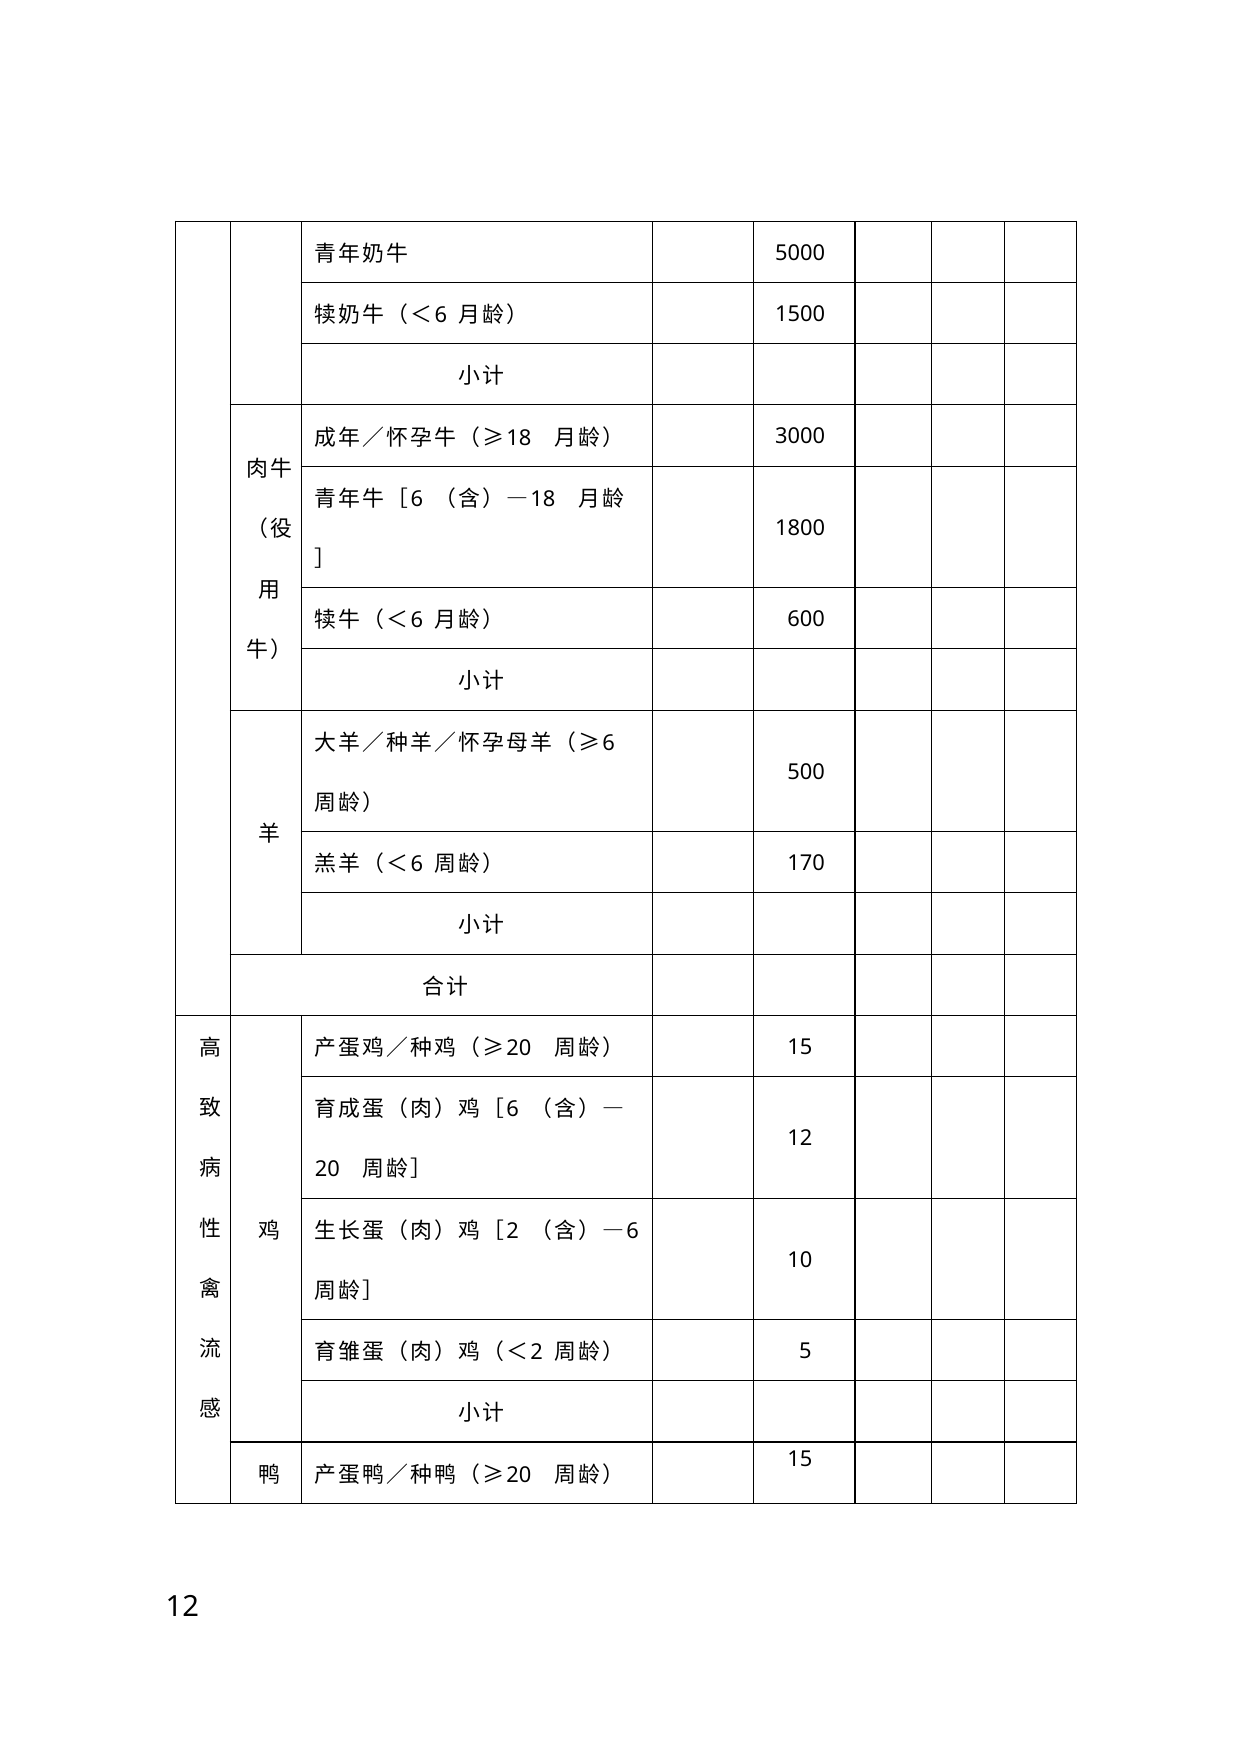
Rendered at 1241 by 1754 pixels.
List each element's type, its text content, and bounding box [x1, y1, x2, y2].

table_cell 1500 [754, 283, 854, 343]
table_cell [932, 1320, 1004, 1380]
table_cell [1005, 893, 1076, 953]
table_cell [932, 467, 1004, 587]
table_cell [856, 832, 931, 892]
table_cell [856, 1077, 931, 1197]
table_cell 肉牛 （役用 牛） [231, 405, 301, 709]
table_cell [1005, 1199, 1076, 1319]
table_cell [932, 649, 1004, 709]
table_cell 高致病性禽流感 [176, 1016, 230, 1503]
table_cell [653, 649, 753, 709]
table_cell [653, 1381, 753, 1441]
table_cell [1005, 955, 1076, 1015]
table_cell 育雏蛋（肉）鸡（＜2周龄） [302, 1320, 652, 1380]
table_cell 15 [754, 1443, 854, 1503]
table_cell [1005, 1016, 1076, 1076]
table_cell [653, 893, 753, 953]
table_cell 犊奶牛（＜6月龄） [302, 283, 652, 343]
table_cell [932, 1443, 1004, 1503]
table_cell 羊 [231, 711, 301, 953]
table_cell [1005, 711, 1076, 831]
table_cell [932, 832, 1004, 892]
table_cell [932, 588, 1004, 648]
table_cell 成年／怀孕牛（≥18月龄） [302, 405, 652, 466]
table_cell [1005, 1077, 1076, 1197]
table_cell [856, 588, 931, 648]
table_cell [754, 893, 854, 953]
table_cell [653, 1320, 753, 1380]
table_cell [1005, 344, 1076, 404]
table_cell [856, 344, 931, 404]
table_cell 产蛋鸡／种鸡（≥20周龄） [302, 1016, 652, 1076]
table_cell [856, 955, 931, 1015]
table_cell [856, 893, 931, 953]
table_cell [1005, 649, 1076, 709]
table_cell 5000 [754, 222, 854, 282]
table_cell [932, 283, 1004, 343]
table_cell [932, 222, 1004, 282]
table_cell 小计 [302, 893, 652, 953]
table_cell [856, 1199, 931, 1319]
table_cell [653, 1199, 753, 1319]
table_cell 5 [754, 1320, 854, 1380]
table_cell 生长蛋（肉）鸡［2（含）—6周龄］ [302, 1199, 652, 1319]
table_cell [653, 832, 753, 892]
table_cell [1005, 1443, 1076, 1503]
table_cell [1005, 467, 1076, 587]
table_cell [856, 1320, 931, 1380]
table_cell [856, 1016, 931, 1076]
table_cell [932, 893, 1004, 953]
table_cell 鸭 [231, 1443, 301, 1503]
table_cell [754, 955, 854, 1015]
table_cell 青年奶牛 [302, 222, 652, 282]
table_cell [856, 283, 931, 343]
table_cell 青年牛［6（含）—18月龄］ [302, 467, 652, 587]
table_cell [932, 344, 1004, 404]
table_cell 3000 [754, 405, 854, 466]
table_cell 犊牛（＜6月龄） [302, 588, 652, 648]
table_cell [653, 955, 753, 1015]
table_cell [856, 649, 931, 709]
table_cell [754, 1381, 854, 1441]
table_cell [653, 1443, 753, 1503]
table_cell [653, 283, 753, 343]
table_cell 1800 [754, 467, 854, 587]
table_cell [856, 467, 931, 587]
table_cell [932, 1077, 1004, 1197]
table_cell [653, 344, 753, 404]
table_cell [932, 405, 1004, 466]
table_cell 600 [754, 588, 854, 648]
table_cell 500 [754, 711, 854, 831]
table_cell [754, 649, 854, 709]
table_cell [1005, 1381, 1076, 1441]
table_cell [1005, 588, 1076, 648]
table_cell [932, 1199, 1004, 1319]
table_cell [1005, 405, 1076, 466]
table_cell 170 [754, 832, 854, 892]
table_cell [856, 1381, 931, 1441]
table_cell 12 [754, 1077, 854, 1197]
table_cell [1005, 832, 1076, 892]
table_cell 小计 [302, 649, 652, 709]
table_cell 10 [754, 1199, 854, 1319]
table_cell [1005, 283, 1076, 343]
table_cell [1005, 1320, 1076, 1380]
table_cell [932, 711, 1004, 831]
table_cell [856, 1443, 931, 1503]
table_cell 奶牛 [231, 222, 301, 404]
table_cell 鸡 [231, 1016, 301, 1441]
table_cell [932, 955, 1004, 1015]
table_cell 合计 [231, 955, 652, 1015]
table_cell [653, 405, 753, 466]
table_cell 小计 [302, 1381, 652, 1441]
table_cell 小计 [302, 344, 652, 404]
table_cell 大羊／种羊／怀孕母羊（≥6周龄） [302, 711, 652, 831]
table_cell [653, 1016, 753, 1076]
table_cell 15 [754, 1016, 854, 1076]
table_cell [856, 222, 931, 282]
table_cell [1005, 222, 1076, 282]
table_cell 羔羊（＜6周龄） [302, 832, 652, 892]
table_cell [653, 222, 753, 282]
table_cell [653, 467, 753, 587]
table_cell [856, 405, 931, 466]
table_cell [653, 588, 753, 648]
table_cell [856, 711, 931, 831]
table_cell [932, 1016, 1004, 1076]
table_cell [754, 344, 854, 404]
table_cell 产蛋鸭／种鸭（≥20周龄） [302, 1443, 652, 1503]
table_cell [653, 1077, 753, 1197]
table_cell [932, 1381, 1004, 1441]
table_cell [653, 711, 753, 831]
table_cell 育成蛋（肉）鸡［6（含）—20周龄］ [302, 1077, 652, 1197]
